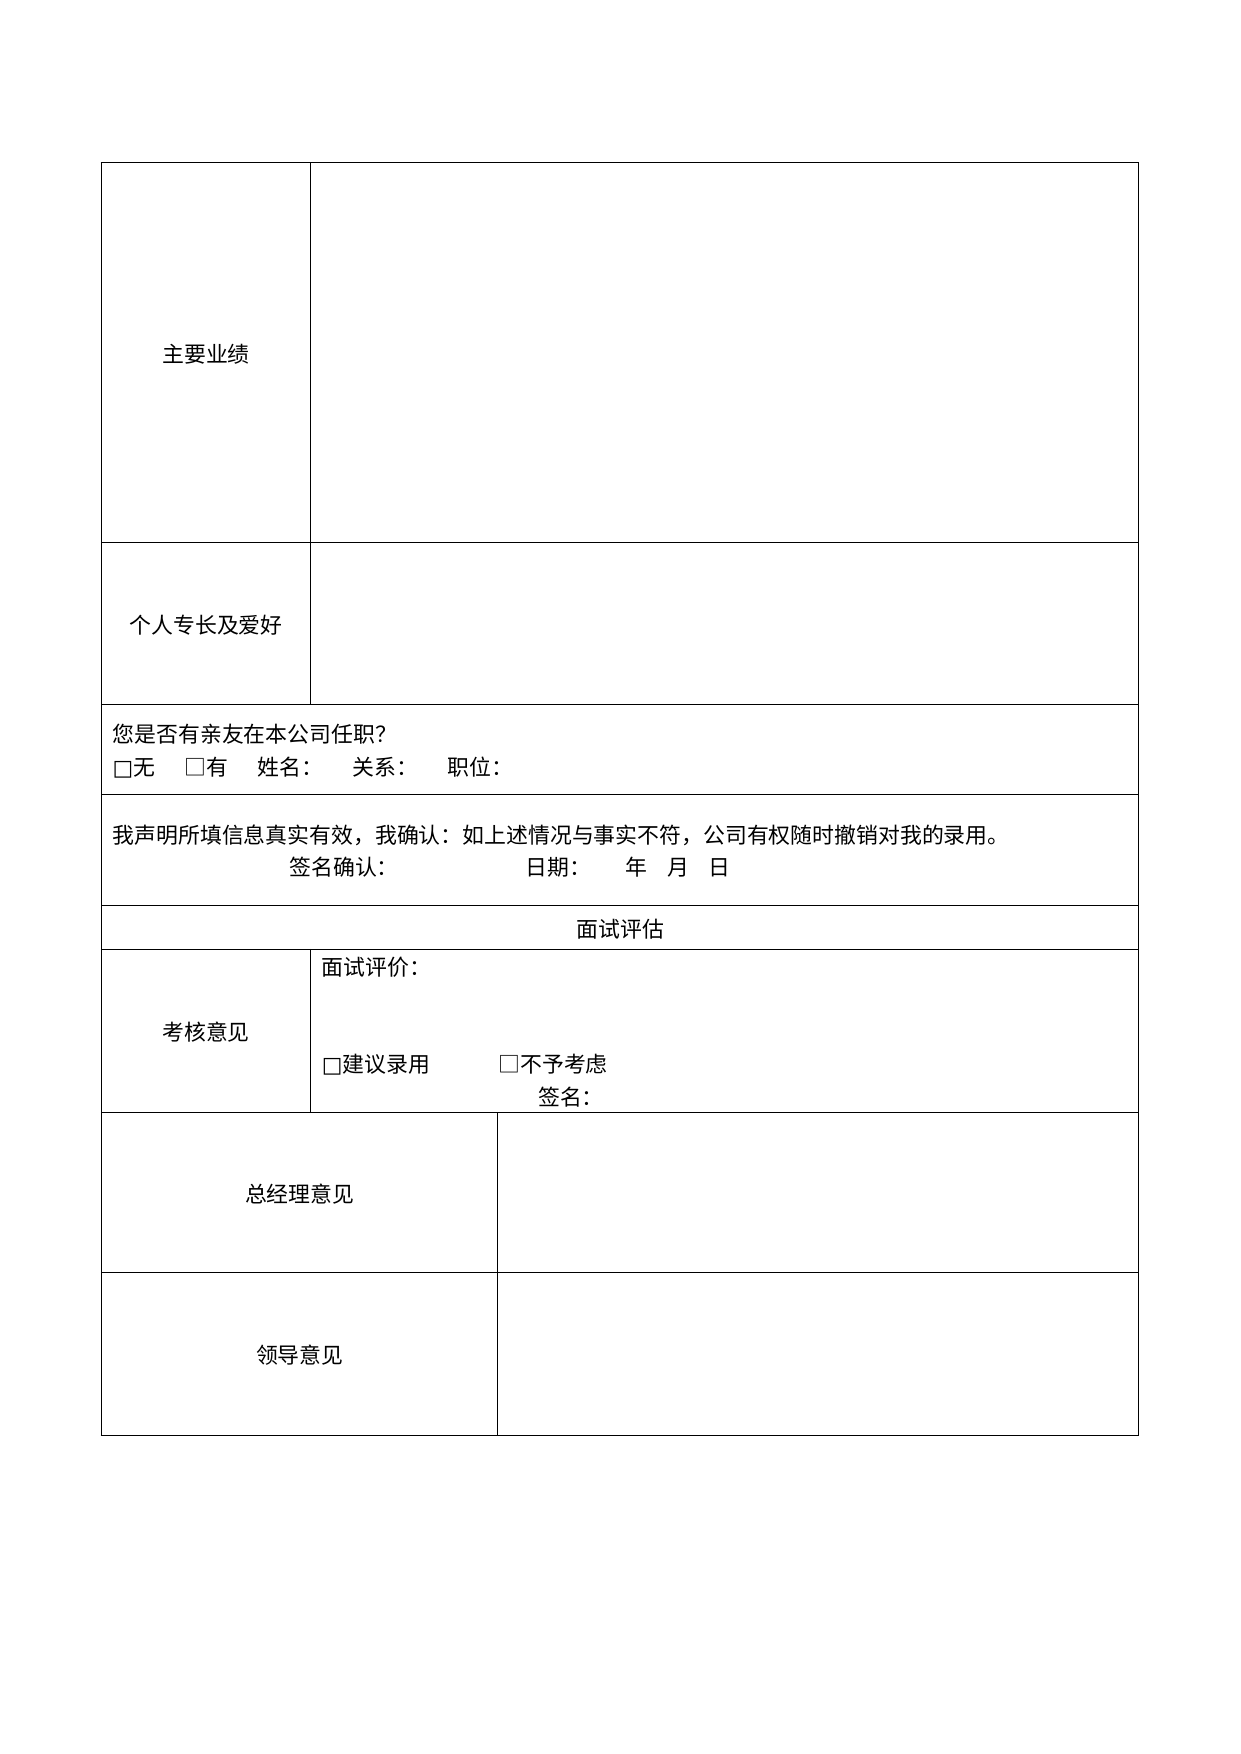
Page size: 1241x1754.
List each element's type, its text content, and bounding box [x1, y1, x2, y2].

table_cell 面试评价： □建议录用 □不予考虑 签名： [311, 950, 1138, 1112]
table_cell [498, 1273, 1138, 1435]
table_cell [498, 1113, 1138, 1272]
table_cell 考核意见 [102, 950, 310, 1112]
table_cell [311, 163, 1138, 542]
table_cell 领导意见 [102, 1273, 497, 1435]
table_cell 总经理意见 [102, 1113, 497, 1272]
table_cell 您是否有亲友在本公司任职？ □无 □有 姓名： 关系： 职位： [102, 705, 1138, 793]
table_cell 面试评估 [102, 906, 1138, 949]
table_cell [311, 543, 1138, 704]
table_cell 我声明所填信息真实有效，我确认：如上述情况与事实不符，公司有权随时撤销对我的录用。 签名确认： 日期： 年 月 日 [102, 795, 1138, 905]
table_cell 主要业绩 [102, 163, 310, 542]
table_cell 个人专长及爱好 [102, 543, 310, 704]
